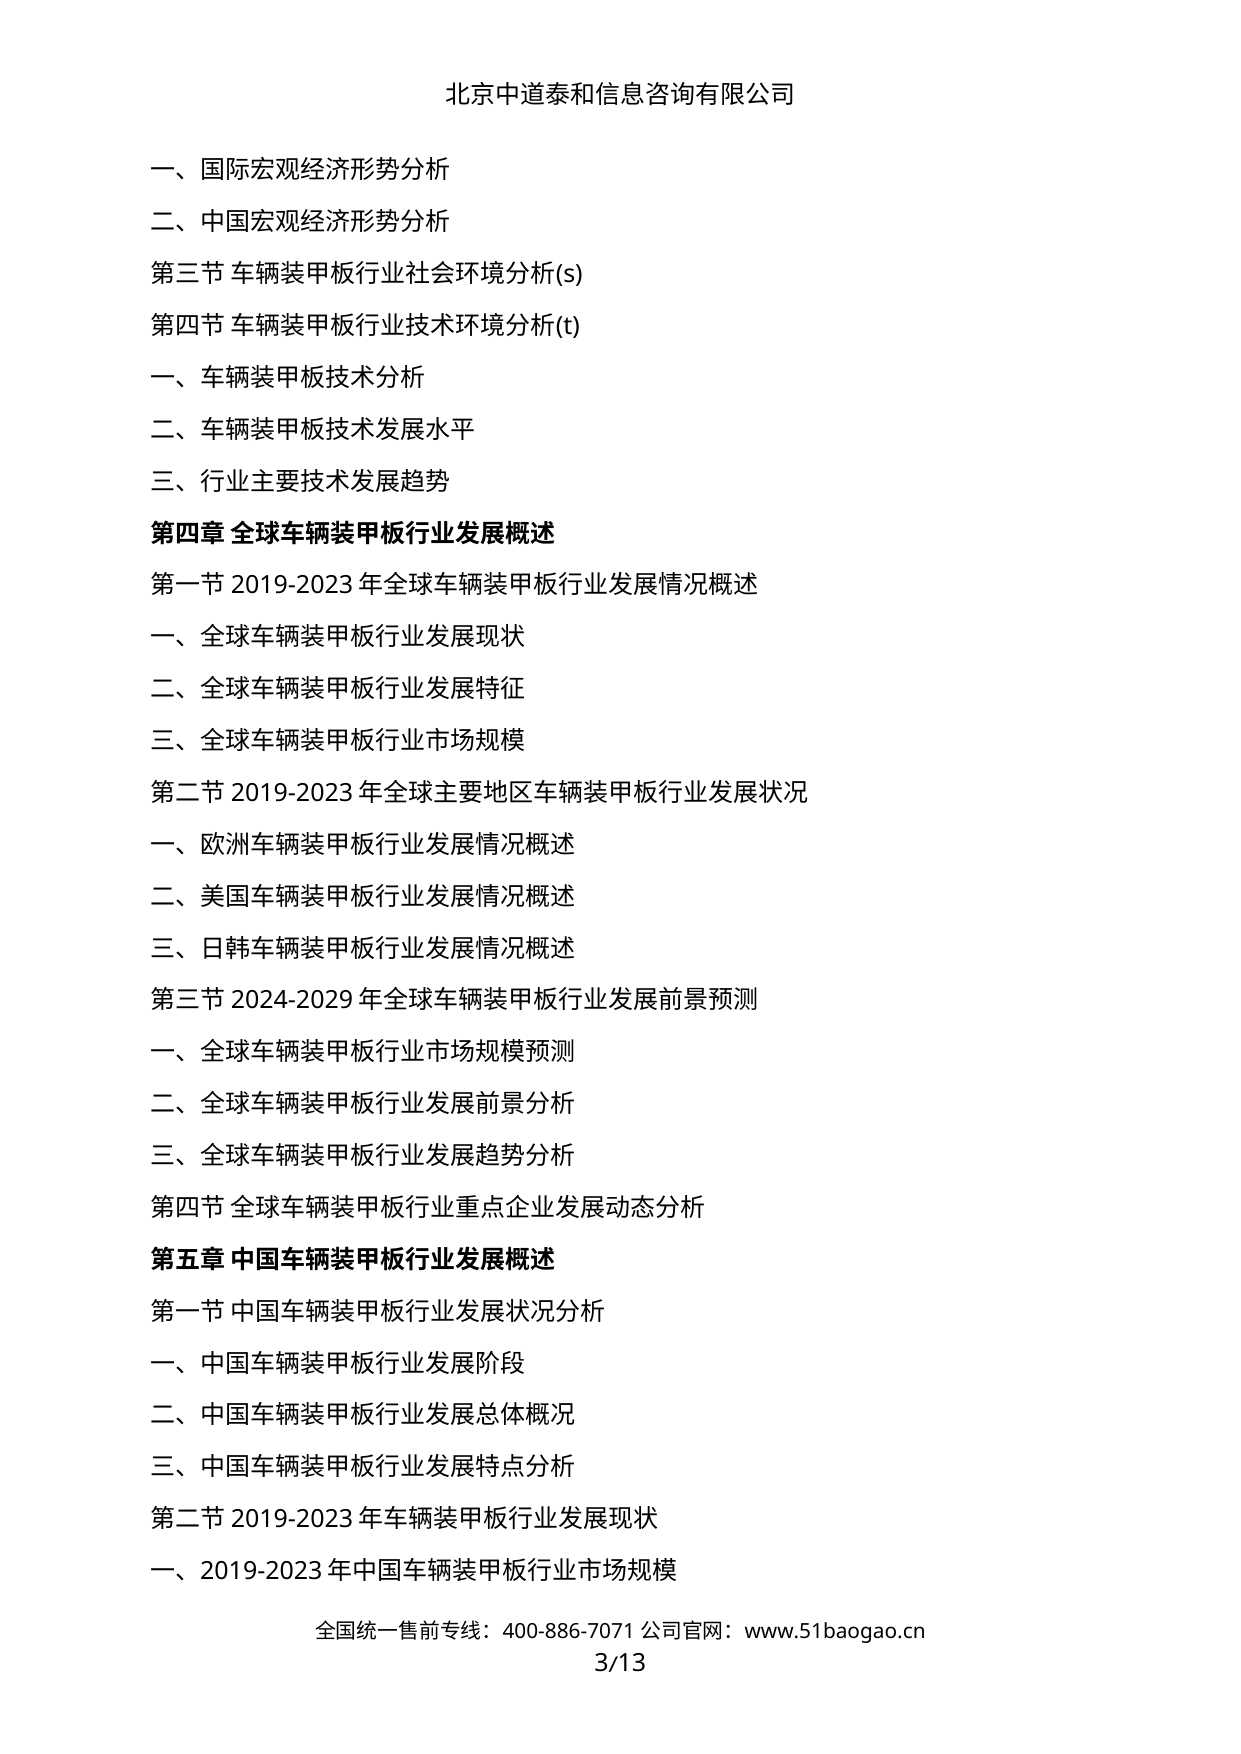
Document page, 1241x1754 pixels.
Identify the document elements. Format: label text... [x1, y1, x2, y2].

text 第二节 2019-2023年全球主要地区车辆装甲板行业发展状况 [150, 772, 1090, 809]
text 第二节 2019-2023年车辆装甲板行业发展现状 [150, 1499, 1090, 1535]
text 第三节 车辆装甲板行业社会环境分析(s) [150, 254, 1090, 290]
text 一、车辆装甲板技术分析 [150, 357, 1090, 394]
text 二、全球车辆装甲板行业发展前景分析 [150, 1084, 1090, 1120]
text 一、国际宏观经济形势分析 [150, 150, 1090, 186]
text 第一节 中国车辆装甲板行业发展状况分析 [150, 1291, 1090, 1327]
text 第五章 中国车辆装甲板行业发展概述 [150, 1239, 1090, 1276]
text 一、欧洲车辆装甲板行业发展情况概述 [150, 824, 1090, 861]
text 二、中国宏观经济形势分析 [150, 202, 1090, 238]
text 二、全球车辆装甲板行业发展特征 [150, 669, 1090, 705]
text 一、中国车辆装甲板行业发展阶段 [150, 1343, 1090, 1379]
text 第三节 2024-2029年全球车辆装甲板行业发展前景预测 [150, 980, 1090, 1016]
text 三、行业主要技术发展趋势 [150, 461, 1090, 497]
text 一、2019-2023年中国车辆装甲板行业市场规模 [150, 1551, 1090, 1587]
text 第四章 全球车辆装甲板行业发展概述 [150, 513, 1090, 549]
text 第四节 车辆装甲板行业技术环境分析(t) [150, 306, 1090, 342]
text 第四节 全球车辆装甲板行业重点企业发展动态分析 [150, 1187, 1090, 1224]
text 三、日韩车辆装甲板行业发展情况概述 [150, 928, 1090, 964]
text 三、中国车辆装甲板行业发展特点分析 [150, 1447, 1090, 1483]
text 二、车辆装甲板技术发展水平 [150, 409, 1090, 446]
text 一、全球车辆装甲板行业市场规模预测 [150, 1032, 1090, 1068]
text 一、全球车辆装甲板行业发展现状 [150, 617, 1090, 653]
text 二、美国车辆装甲板行业发展情况概述 [150, 876, 1090, 912]
text 第一节 2019-2023年全球车辆装甲板行业发展情况概述 [150, 565, 1090, 601]
text 三、全球车辆装甲板行业发展趋势分析 [150, 1136, 1090, 1172]
text 三、全球车辆装甲板行业市场规模 [150, 721, 1090, 757]
text 二、中国车辆装甲板行业发展总体概况 [150, 1395, 1090, 1431]
